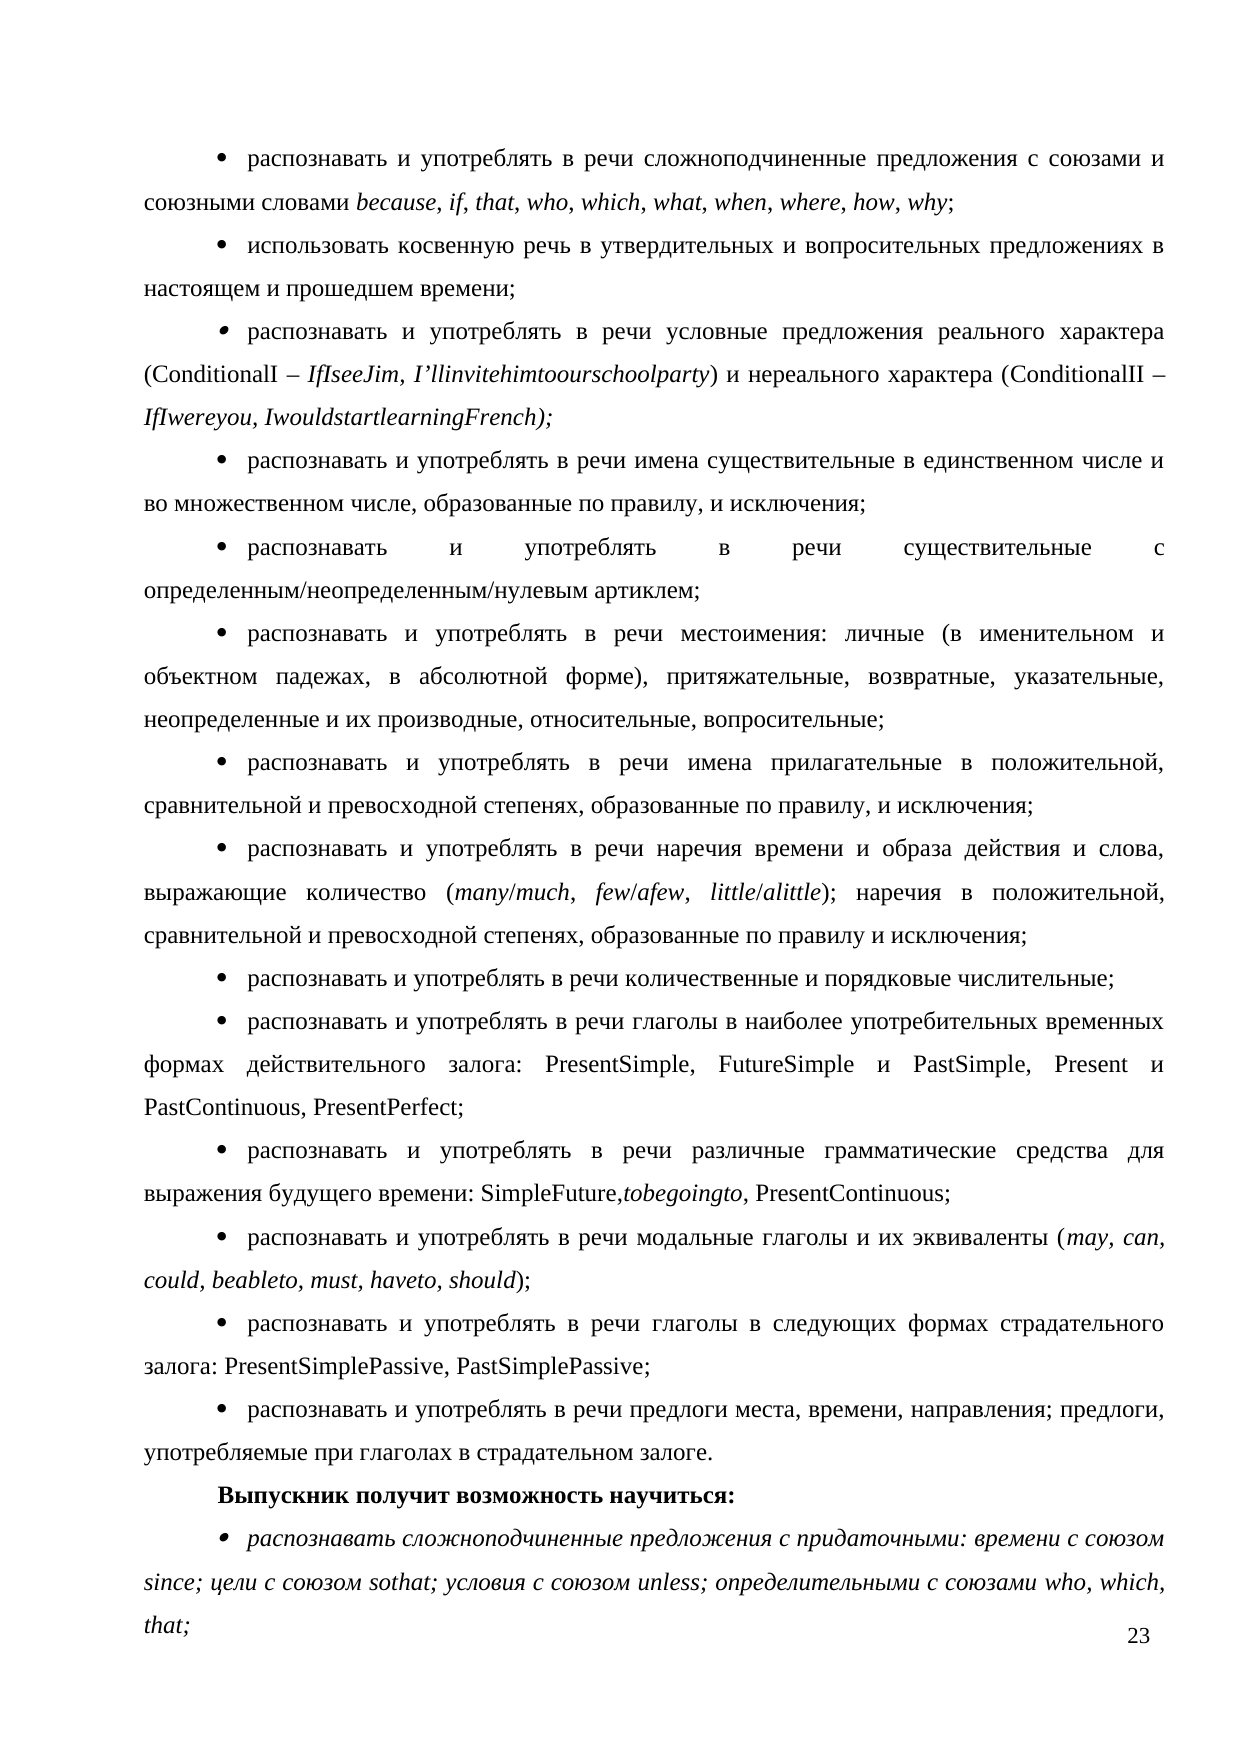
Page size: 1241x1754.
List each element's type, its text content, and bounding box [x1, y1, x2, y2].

list использовать косвенную речь в утвердительных и вопросительных предложениях в настоящем и прошедшем времени; [143, 230, 1165, 302]
list распознавать и употреблять в речи имена существительные в единственном числе и во множественном числе, образованные по правилу, и исключения; [143, 445, 1165, 517]
list распознавать и употреблять в речи существительные с определенным/неопределенным/нулевым артиклем; [143, 532, 1165, 603]
list распознавать и употреблять в речи наречия времени и образа действия и слова, выражающие количество (many/much, few/afew, little/alittle); наречия в положительной, сравнительной и превосходной степенях, образованные по правилу и исключения; [143, 833, 1165, 948]
list распознавать и употреблять в речи количественные и порядковые числительные; [143, 963, 1165, 992]
list распознавать и употреблять в речи имена прилагательные в положительной, сравнительной и превосходной степенях, образованные по правилу, и исключения; [143, 747, 1165, 819]
list распознавать и употреблять в речи глаголы в наиболее употребительных временных формах действительного залога: PresentSimple, FutureSimple и PastSimple, Present и PastContinuous, PresentPerfect; [143, 1006, 1165, 1121]
list распознавать и употреблять в речи модальные глаголы и их эквиваленты (may, can, could, beableto, must, haveto, should); [143, 1222, 1165, 1293]
text Выпускник получит возможность научиться: [143, 1480, 1165, 1509]
list распознавать сложноподчиненные предложения с придаточными: времени с союзом since; цели с союзом sothat; условия с союзом unless; определительными с союзами who, which, that; [143, 1523, 1165, 1638]
list распознавать и употреблять в речи различные грамматические средства для выражения будущего времени: SimpleFuture,tobegoingto, PresentContinuous; [143, 1135, 1165, 1207]
list распознавать и употреблять в речи предлоги места, времени, направления; предлоги, употребляемые при глаголах в страдательном залоге. [143, 1394, 1165, 1466]
list распознавать и употреблять в речи сложноподчиненные предложения с союзами и союзными словами because, if, that, who, which, what, when, where, how, why; [143, 143, 1165, 215]
list распознавать и употреблять в речи глаголы в следующих формах страдательного залога: PresentSimplePassive, PastSimplePassive; [143, 1308, 1165, 1380]
list распознавать и употреблять в речи местоимения: личные (в именительном и объектном падежах, в абсолютной форме), притяжательные, возвратные, указательные, неопределенные и их производные, относительные, вопросительные; [143, 618, 1165, 733]
list распознавать и употреблять в речи условные предложения реального характера (ConditionalI – IfIseeJim, I’llinvitehimtoourschoolparty) и нереального характера (ConditionalII – IfIwereyou, IwouldstartlearningFrench); [143, 316, 1165, 431]
